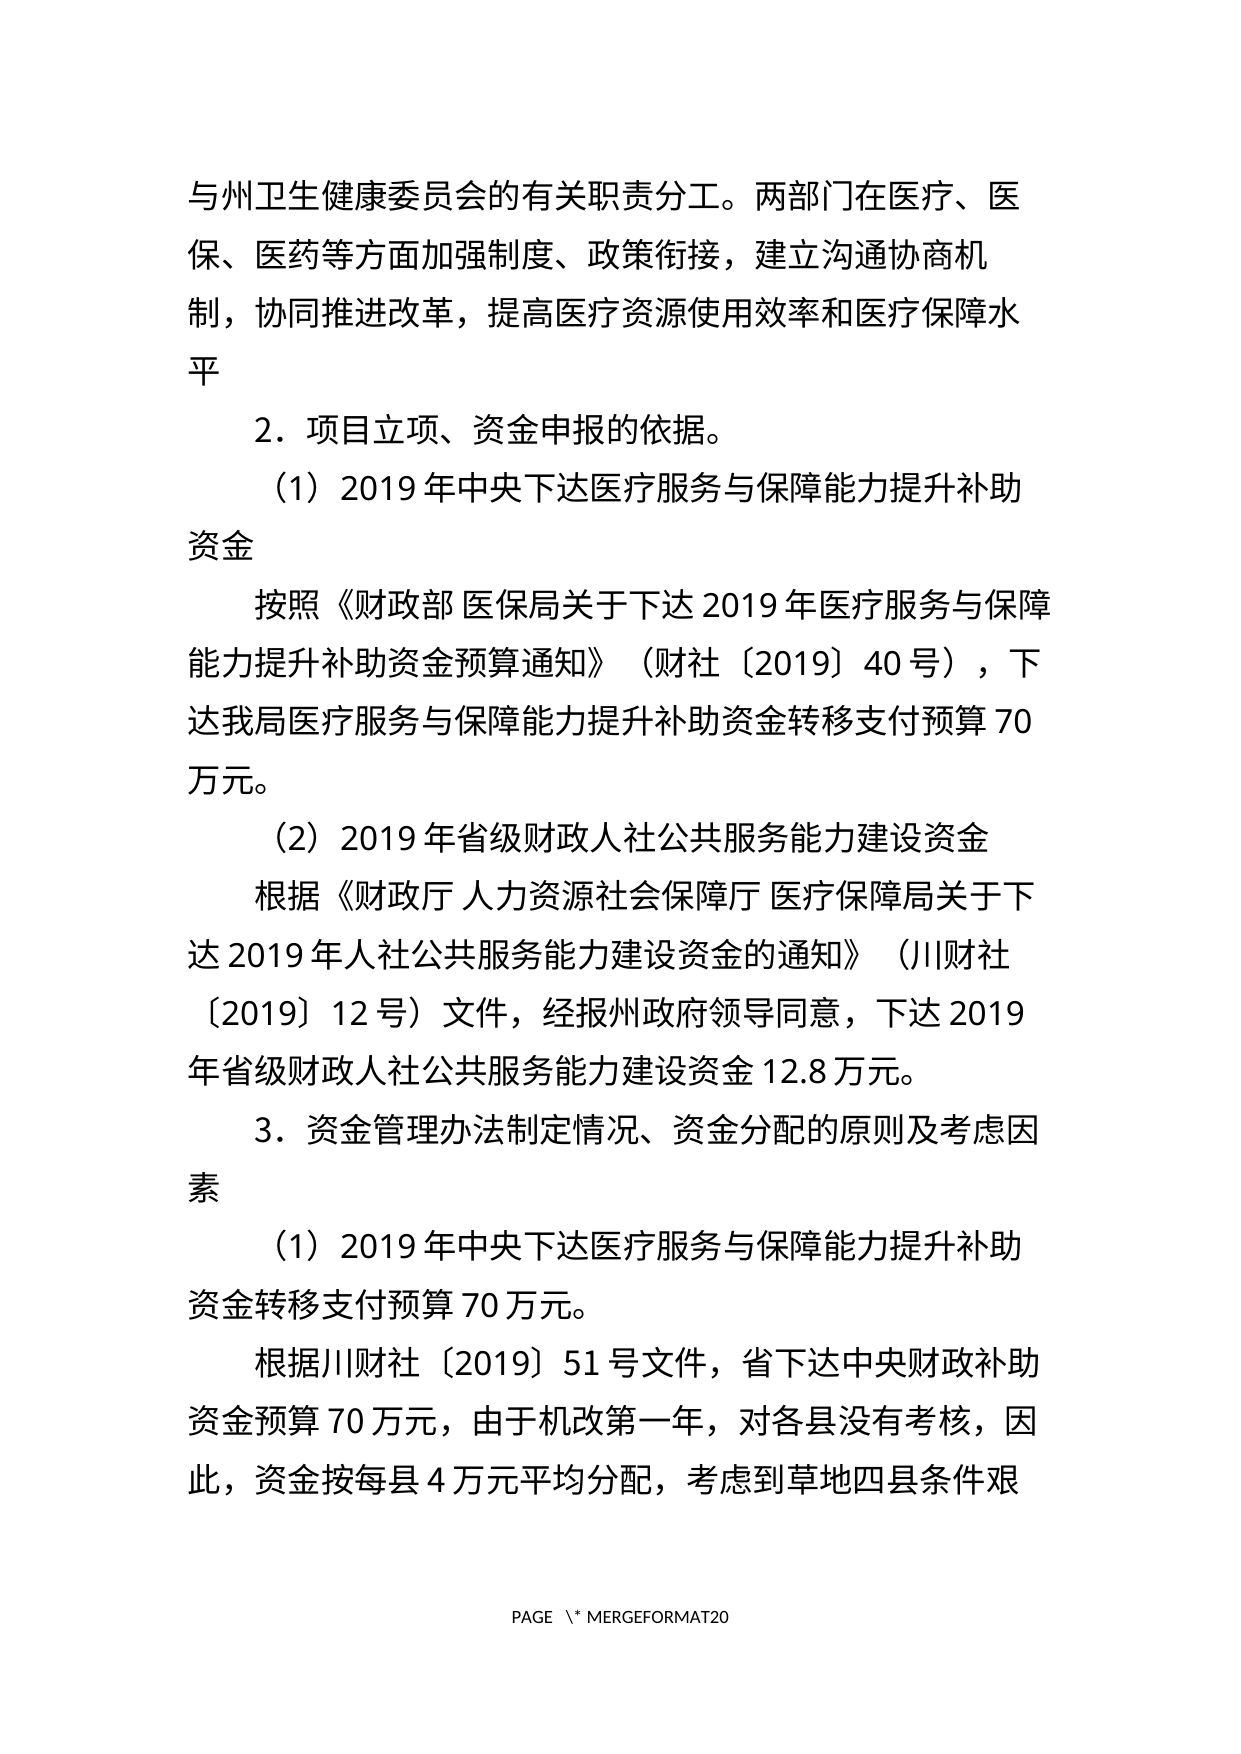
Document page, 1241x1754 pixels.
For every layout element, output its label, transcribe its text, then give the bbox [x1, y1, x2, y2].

text 3．资金管理办法制定情况、资金分配的原则及考虑因素 [187, 1095, 1053, 1212]
text 2．项目立项、资金申报的依据。 [187, 395, 1053, 454]
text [187, 1329, 1053, 1504]
text 根据《财政厅 人力资源社会保障厅 医疗保障局关于下达2019年人社公共服务能力建设资金的通知》（川财社〔2019〕12号）文件，经报州政府领导同意，下达2019年省级财政人社公共服务能力建设资金12.8万元。 [187, 862, 1053, 1095]
text （2）2019年省级财政人社公共服务能力建设资金 [187, 804, 1053, 862]
text （1）2019年中央下达医疗服务与保障能力提升补助资金 [187, 454, 1053, 570]
text （1）2019年中央下达医疗服务与保障能力提升补助资金转移支付预算70万元。 [187, 1212, 1053, 1329]
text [187, 162, 1053, 395]
text 按照《财政部 医保局关于下达2019年医疗服务与保障能力提升补助资金预算通知》（财社〔2019〕40号），下达我局医疗服务与保障能力提升补助资金转移支付预算70万元。 [187, 570, 1053, 804]
